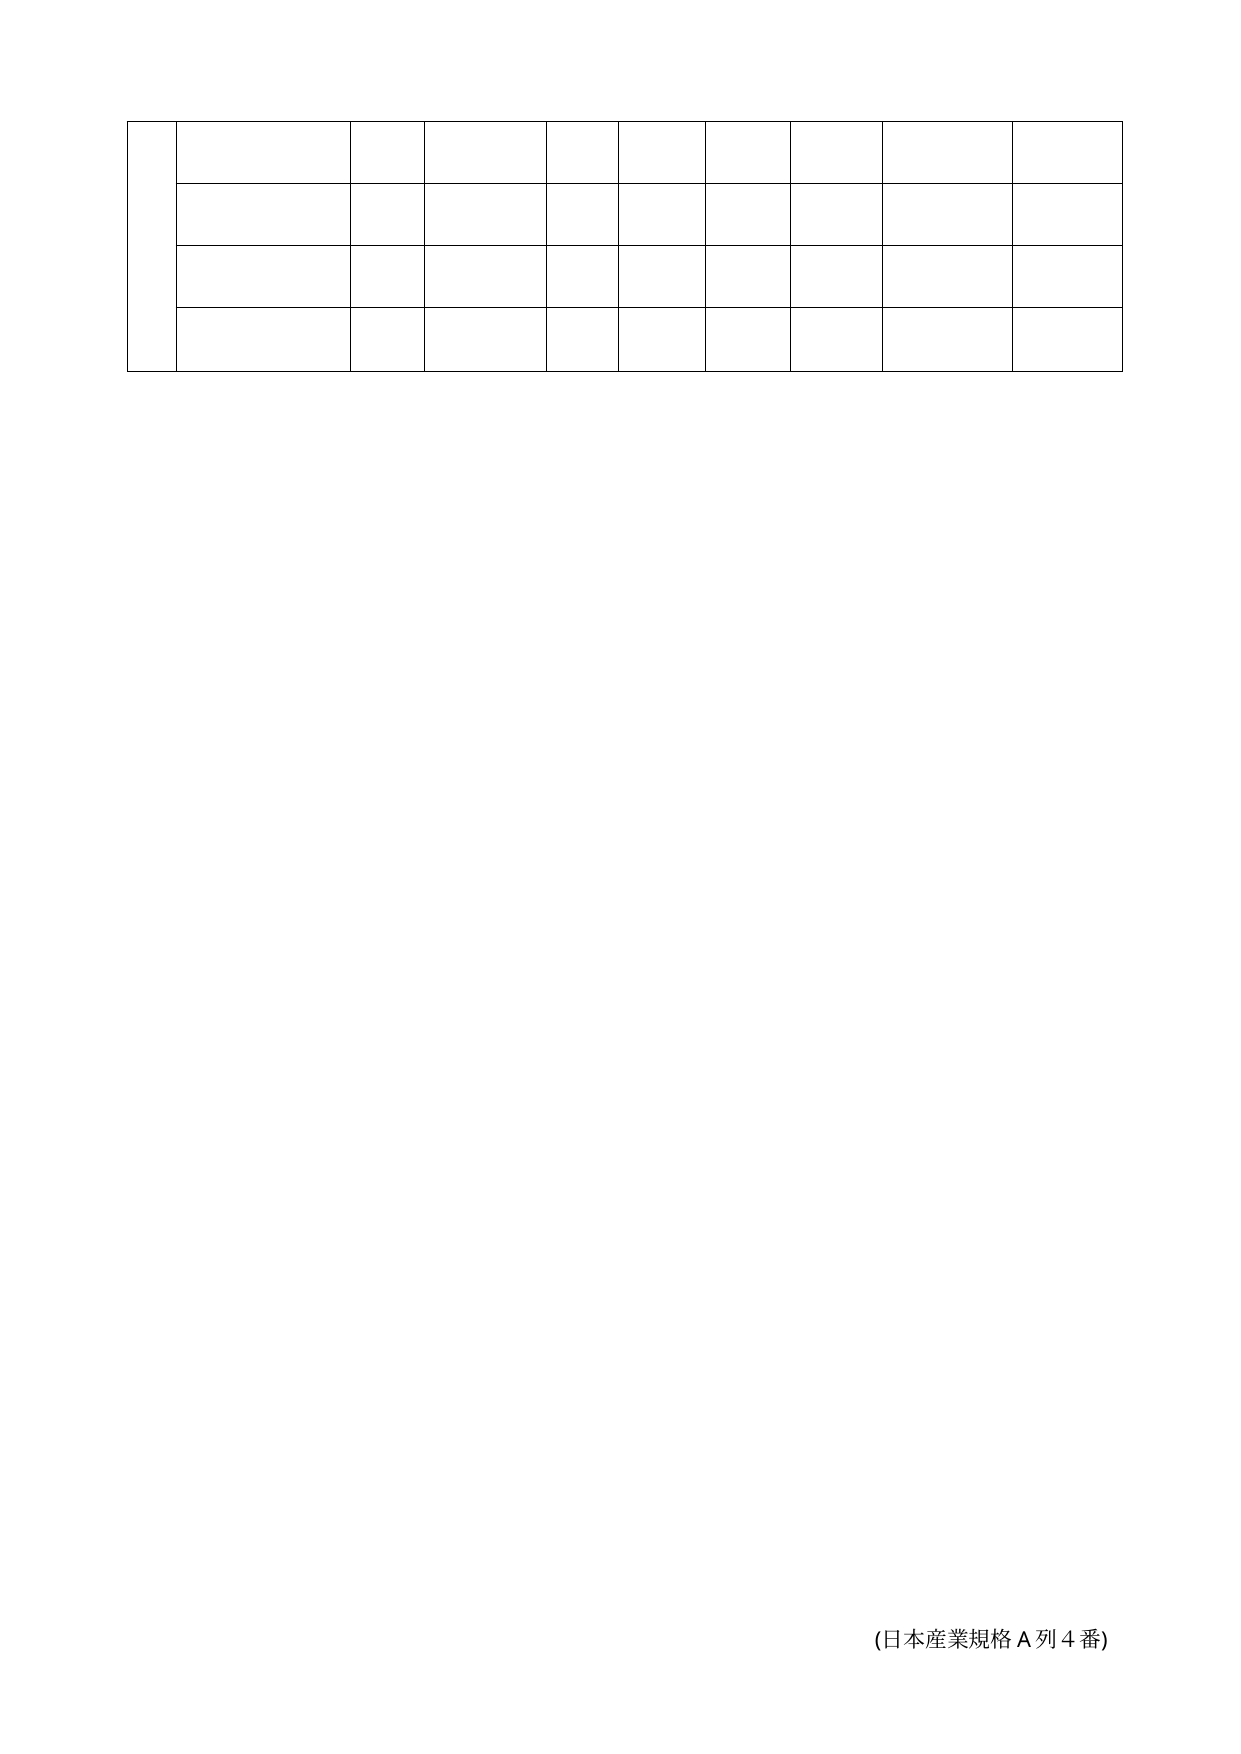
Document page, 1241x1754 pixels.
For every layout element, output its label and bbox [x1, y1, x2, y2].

table_cell [177, 308, 350, 371]
table_cell [1013, 308, 1122, 371]
table_cell [351, 184, 424, 245]
table_cell [351, 308, 424, 371]
table_cell [177, 122, 350, 183]
table_cell [351, 122, 424, 183]
table_cell [547, 246, 618, 307]
table_cell [425, 184, 546, 245]
table_cell [425, 308, 546, 371]
table_cell [619, 122, 705, 183]
table_cell [706, 122, 790, 183]
table_cell [706, 184, 790, 245]
table_cell [1013, 246, 1122, 307]
table_cell [425, 246, 546, 307]
table_cell [883, 308, 1012, 371]
table_cell [1013, 184, 1122, 245]
table_cell [706, 308, 790, 371]
table_cell [619, 184, 705, 245]
table_cell [547, 184, 618, 245]
table_cell [177, 184, 350, 245]
table_cell [883, 246, 1012, 307]
table_cell [883, 184, 1012, 245]
table_cell [883, 122, 1012, 183]
table_cell [351, 246, 424, 307]
table_cell [791, 122, 882, 183]
table_cell [619, 246, 705, 307]
table_cell [547, 308, 618, 371]
table_cell [425, 122, 546, 183]
table_cell [547, 122, 618, 183]
table_cell [1013, 122, 1122, 183]
table_cell [706, 246, 790, 307]
table_cell [791, 308, 882, 371]
table_cell [177, 246, 350, 307]
table_cell [791, 184, 882, 245]
table_cell [619, 308, 705, 371]
table_cell [791, 246, 882, 307]
